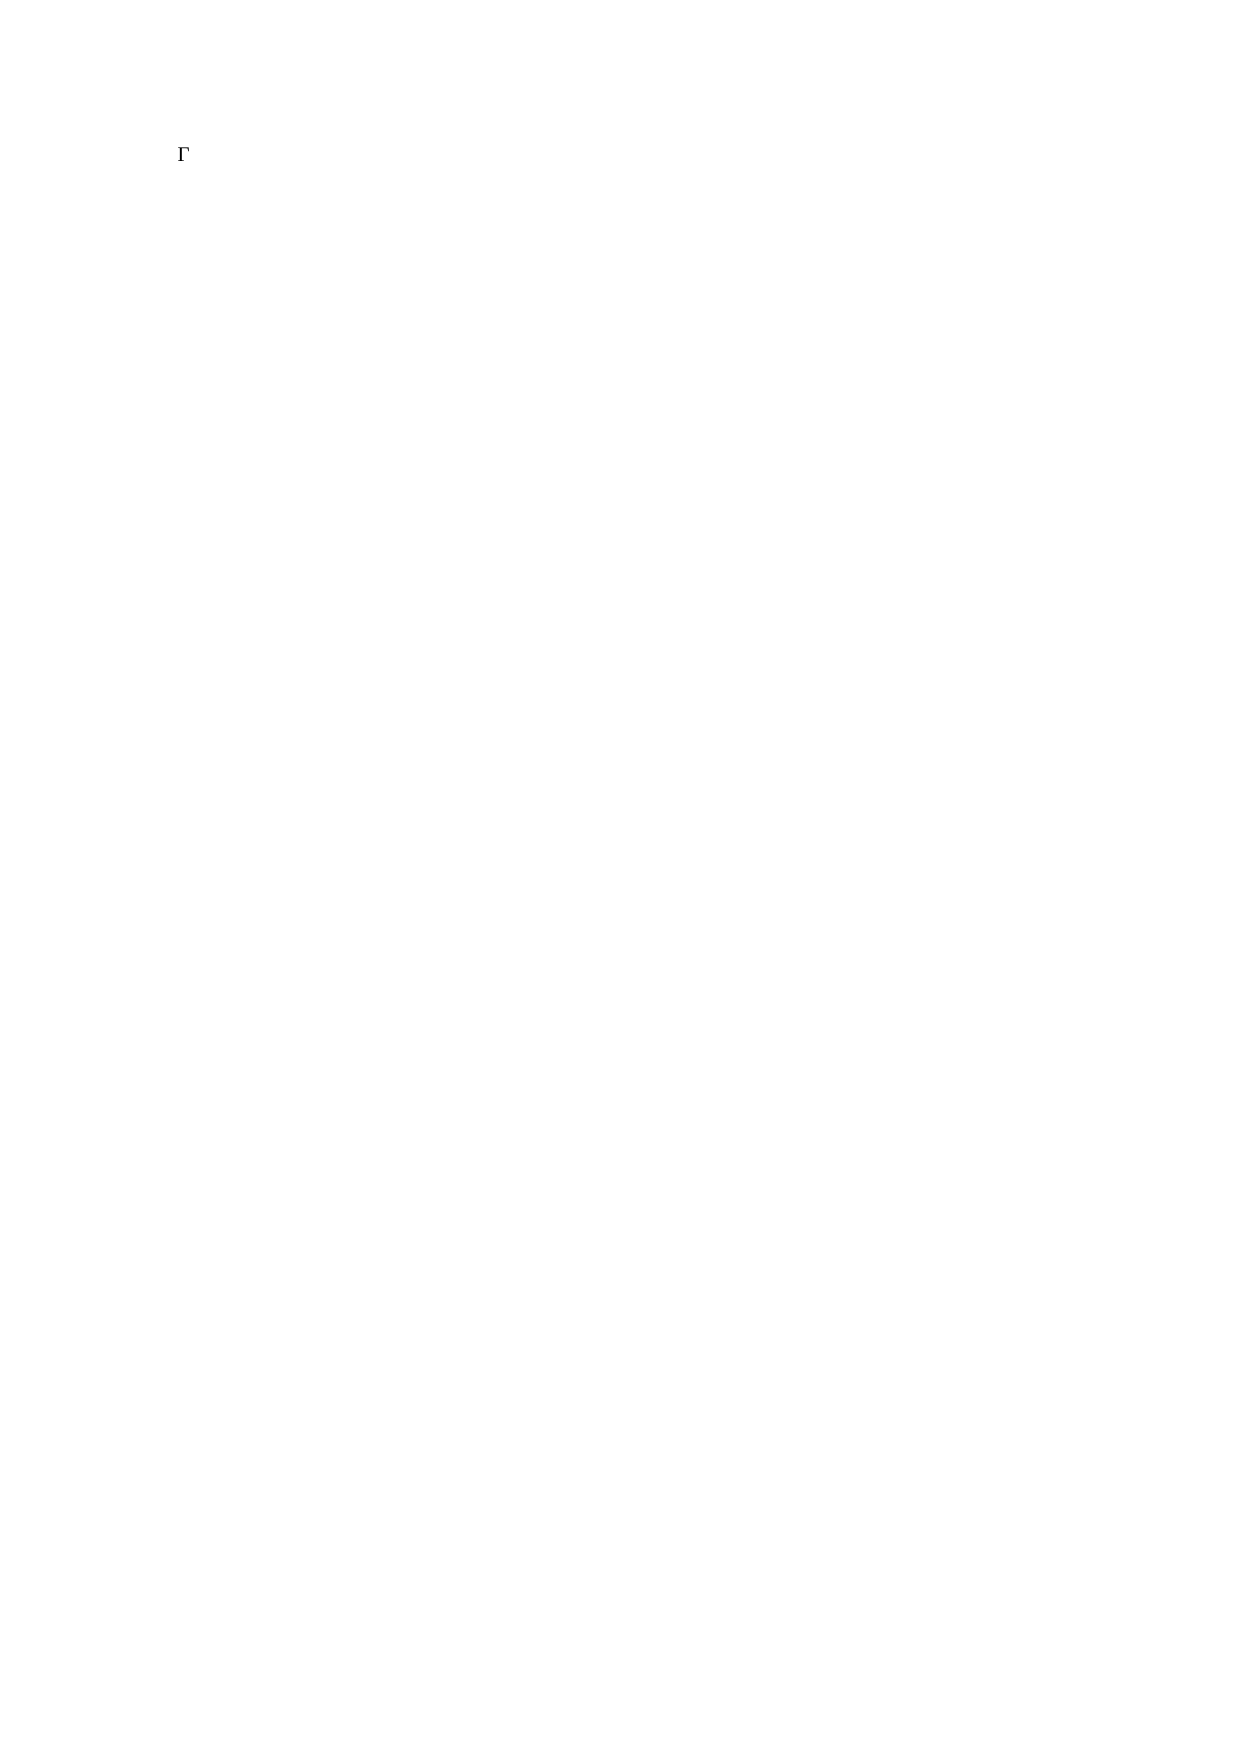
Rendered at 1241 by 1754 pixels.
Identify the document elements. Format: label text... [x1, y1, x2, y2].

text Г [177, 142, 1181, 166]
